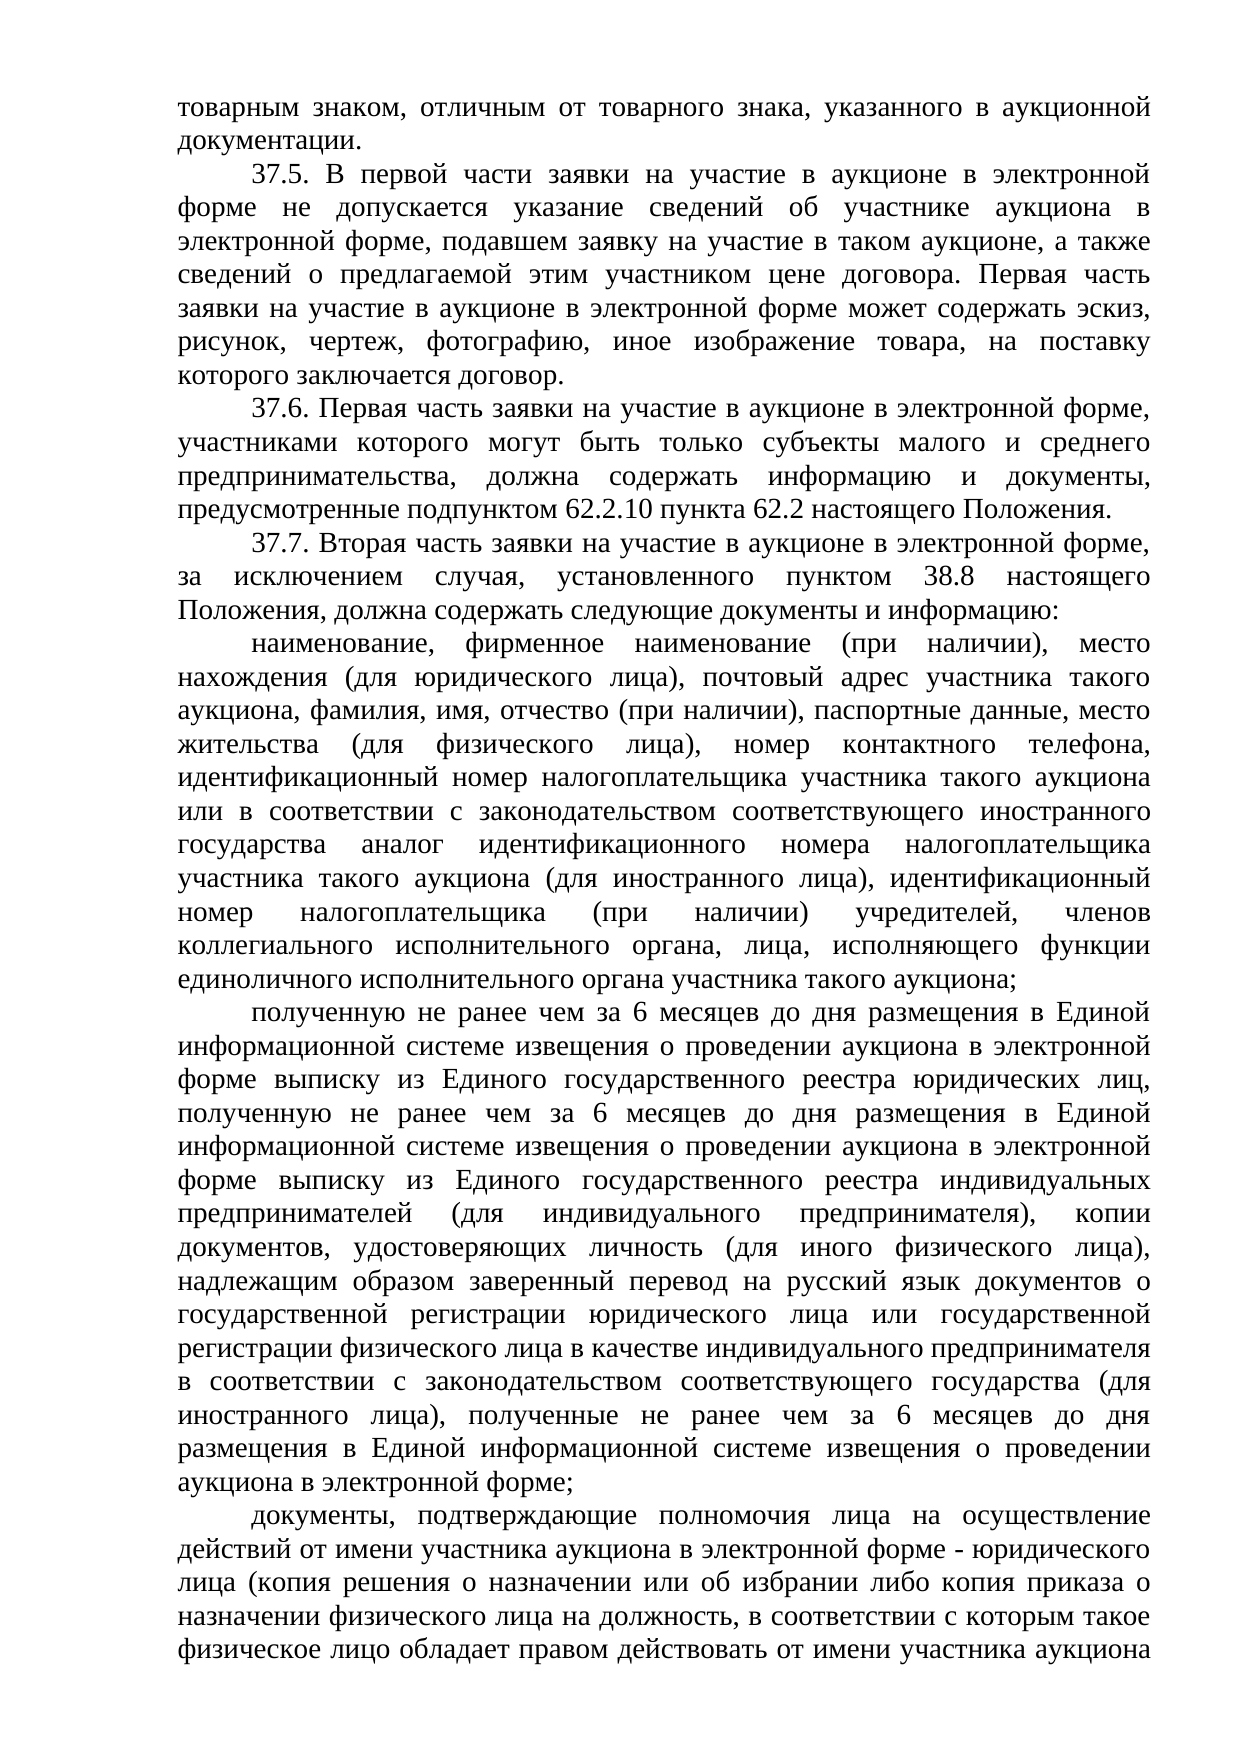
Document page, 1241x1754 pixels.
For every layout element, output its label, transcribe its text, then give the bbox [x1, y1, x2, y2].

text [177, 89, 1152, 156]
text 37.6. Первая часть заявки на участие в аукционе в электронной форме, участниками которого могут быть только субъекты малого и среднего предпринимательства, должна содержать информацию и документы, предусмотренные подпунктом 62.2.10 пункта 62.2 настоящего Положения. [177, 391, 1152, 525]
text полученную не ранее чем за 6 месяцев до дня размещения в Единой информационной системе извещения о проведении аукциона в электронной форме выписку из Единого государственного реестра юридических лиц, полученную не ранее чем за 6 месяцев до дня размещения в Единой информационной системе извещения о проведении аукциона в электронной форме выписку из Единого государственного реестра индивидуальных предпринимателей (для индивидуального предпринимателя), копии документов, удостоверяющих личность (для иного физического лица), надлежащим образом заверенный перевод на русский язык документов о государственной регистрации юридического лица или государственной регистрации физического лица в качестве индивидуального предпринимателя в соответствии с законодательством соответствующего государства (для иностранного лица), полученные не ранее чем за 6 месяцев до дня размещения в Единой информационной системе извещения о проведении аукциона в электронной форме; [177, 994, 1152, 1497]
text 37.5. В первой части заявки на участие в аукционе в электронной форме не допускается указание сведений об участнике аукциона в электронной форме, подавшем заявку на участие в таком аукционе, а также сведений о предлагаемой этим участником цене договора. Первая часть заявки на участие в аукционе в электронной форме может содержать эскиз, рисунок, чертеж, фотографию, иное изображение товара, на поставку которого заключается договор. [177, 156, 1152, 391]
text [177, 1497, 1152, 1665]
text наименование, фирменное наименование (при наличии), место нахождения (для юридического лица), почтовый адрес участника такого аукциона, фамилия, имя, отчество (при наличии), паспортные данные, место жительства (для физического лица), номер контактного телефона, идентификационный номер налогоплательщика участника такого аукциона или в соответствии с законодательством соответствующего иностранного государства аналог идентификационного номера налогоплательщика участника такого аукциона (для иностранного лица), идентификационный номер налогоплательщика (при наличии) учредителей, членов коллегиального исполнительного органа, лица, исполняющего функции единоличного исполнительного органа участника такого аукциона; [177, 625, 1152, 994]
text 37.7. Вторая часть заявки на участие в аукционе в электронной форме, за исключением случая, установленного пунктом 38.8 настоящего Положения, должна содержать следующие документы и информацию: [177, 525, 1152, 625]
